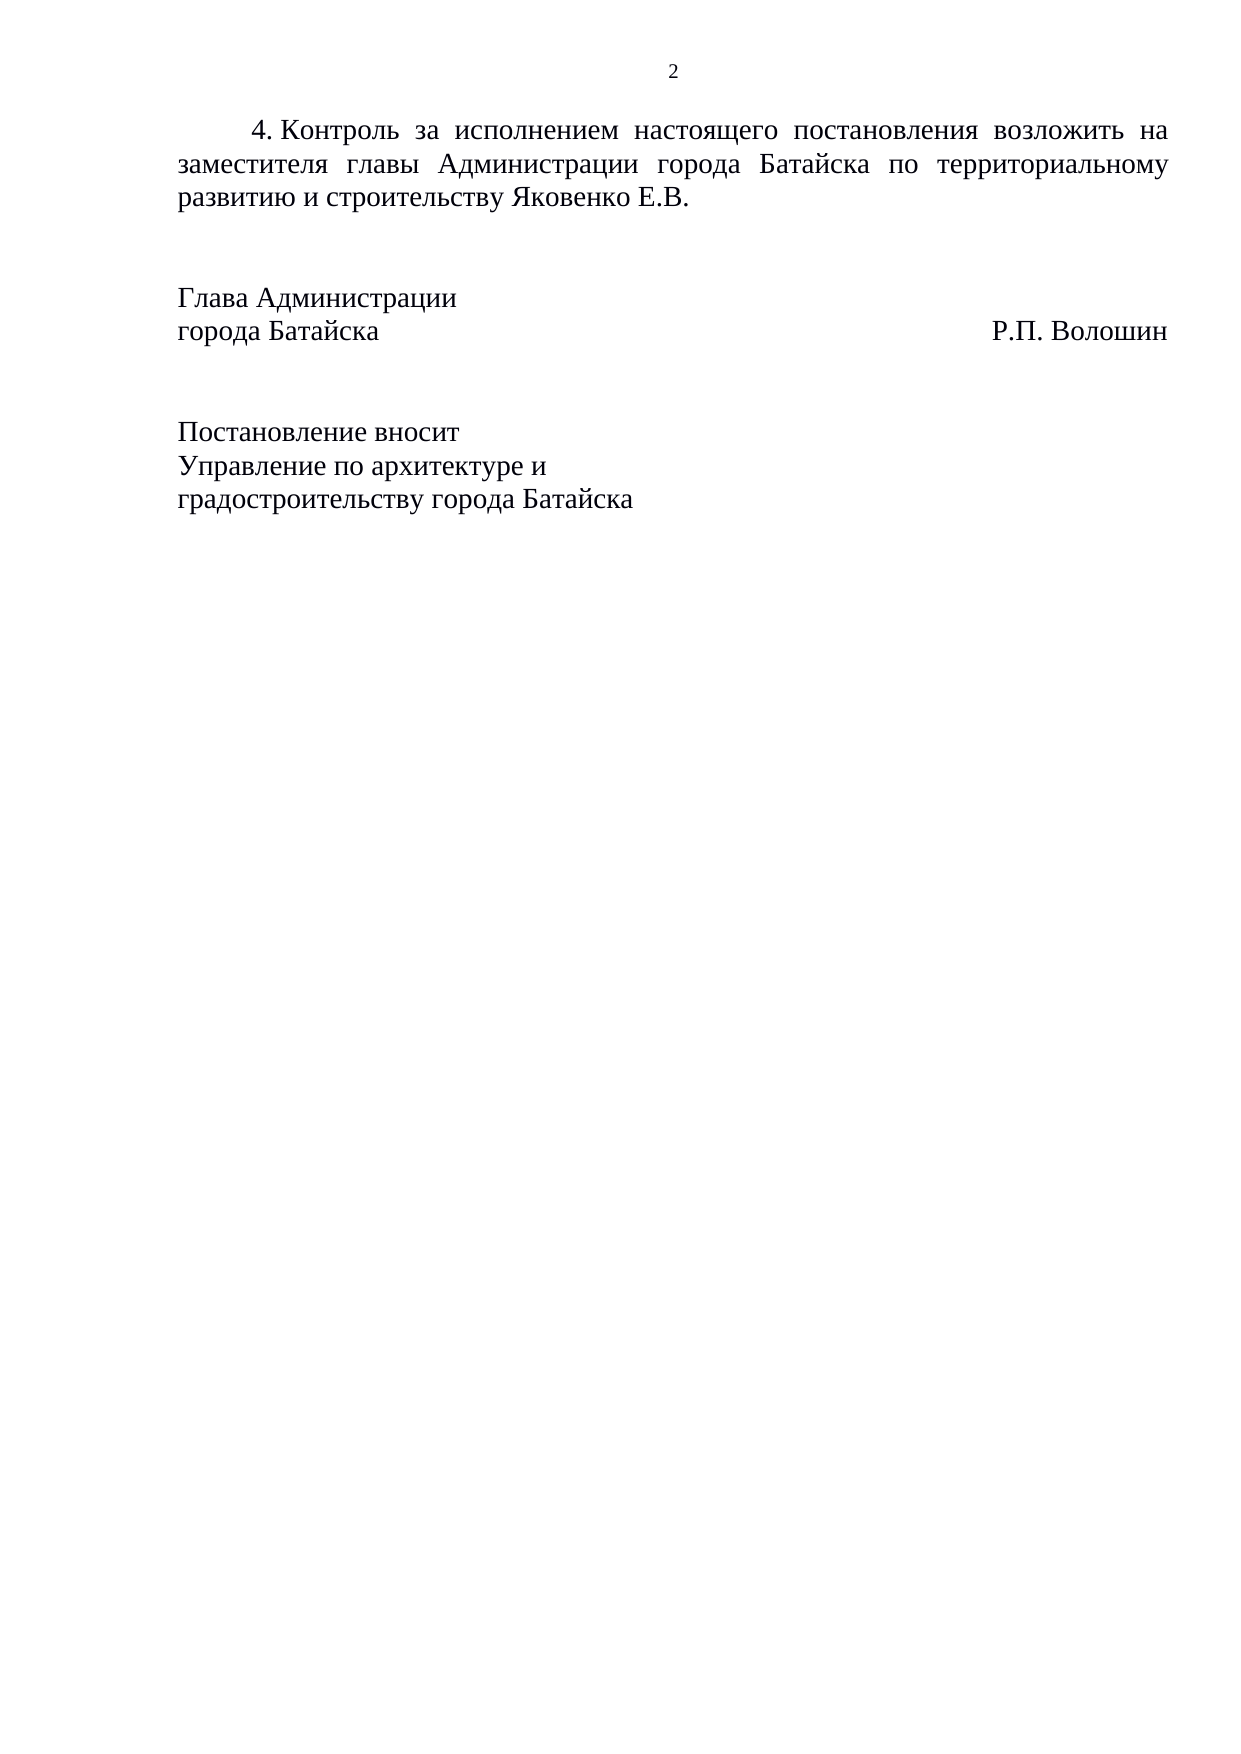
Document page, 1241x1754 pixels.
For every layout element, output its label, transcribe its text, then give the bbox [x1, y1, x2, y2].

text Постановление вносит [177, 414, 1169, 448]
text Управление по архитектуре и [177, 448, 1169, 481]
text градостроительству города Батайска [177, 481, 1169, 515]
text 4. Контроль за исполнением настоящего постановления возложить на заместителя главы Администрации города Батайска по территориальному развитию и строительству Яковенко Е.В. [177, 112, 1169, 213]
text города Батайска Р.П. Волошин [177, 313, 1169, 347]
text Глава Администрации [177, 280, 1169, 313]
